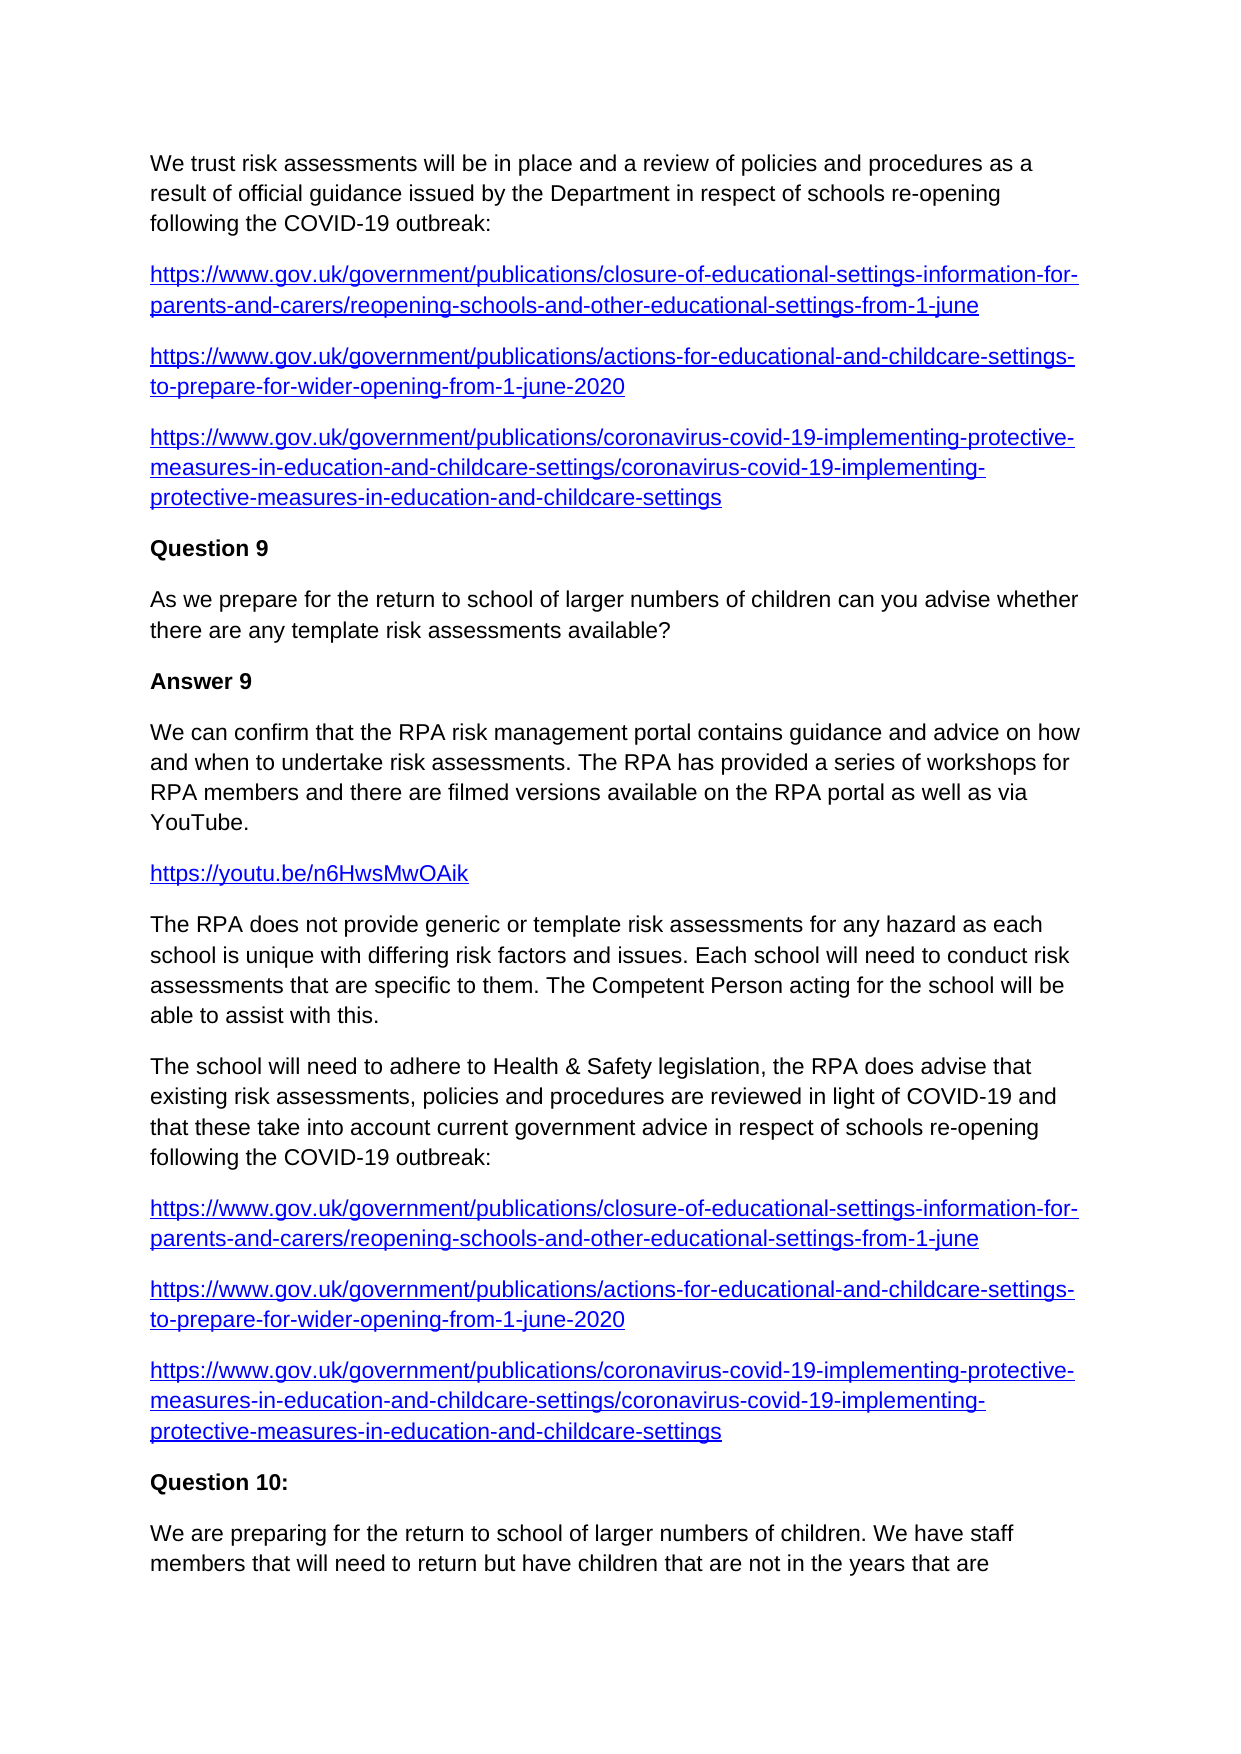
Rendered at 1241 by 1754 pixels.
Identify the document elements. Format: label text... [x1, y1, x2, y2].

text https://youtu.be/n6HwsMwOAik [150, 860, 1090, 887]
text https://www.gov.uk/government/publications/closure-of-educational-settings-information-for-parents-and-carers/reopening-schools-and-other-educational-settings-from-1-june [150, 261, 1090, 318]
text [150, 1520, 1090, 1576]
text Answer 9 [150, 668, 1090, 694]
text https://www.gov.uk/government/publications/actions-for-educational-and-childcare-settings-to-prepare-for-wider-opening-from-1-june-2020 [150, 343, 1090, 399]
text https://www.gov.uk/government/publications/coronavirus-covid-19-implementing-protective-measures-in-education-and-childcare-settings/coronavirus-covid-19-implementing-protective-measures-in-education-and-childcare-settings [150, 1357, 1090, 1444]
text The school will need to adhere to Health & Safety legislation, the RPA does advise that existing risk assessments, policies and procedures are reviewed in light of COVID-19 and that these take into account current government advice in respect of schools re-opening following the COVID-19 outbreak: [150, 1053, 1090, 1170]
text https://www.gov.uk/government/publications/closure-of-educational-settings-information-for-parents-and-carers/reopening-schools-and-other-educational-settings-from-1-june [150, 1195, 1090, 1251]
text https://www.gov.uk/government/publications/coronavirus-covid-19-implementing-protective-measures-in-education-and-childcare-settings/coronavirus-covid-19-implementing-protective-measures-in-education-and-childcare-settings [150, 424, 1090, 511]
text As we prepare for the return to school of larger numbers of children can you advise whether there are any template risk assessments available? [150, 586, 1090, 643]
text https://www.gov.uk/government/publications/actions-for-educational-and-childcare-settings-to-prepare-for-wider-opening-from-1-june-2020 [150, 1276, 1090, 1333]
text The RPA does not provide generic or template risk assessments for any hazard as each school is unique with differing risk factors and issues. Each school will need to conduct risk assessments that are specific to them. The Competent Person acting for the school will be able to assist with this. [150, 911, 1090, 1028]
text We can confirm that the RPA risk management portal contains guidance and advice on how and when to undertake risk assessments. The RPA has provided a series of workshops for RPA members and there are filmed versions available on the RPA portal as well as via YouTube. [150, 719, 1090, 836]
text We trust risk assessments will be in place and a review of policies and procedures as a result of official guidance issued by the Department in respect of schools re-opening following the COVID-19 outbreak: [150, 150, 1090, 237]
text Question 10: [150, 1469, 1090, 1495]
text Question 9 [150, 535, 1090, 562]
